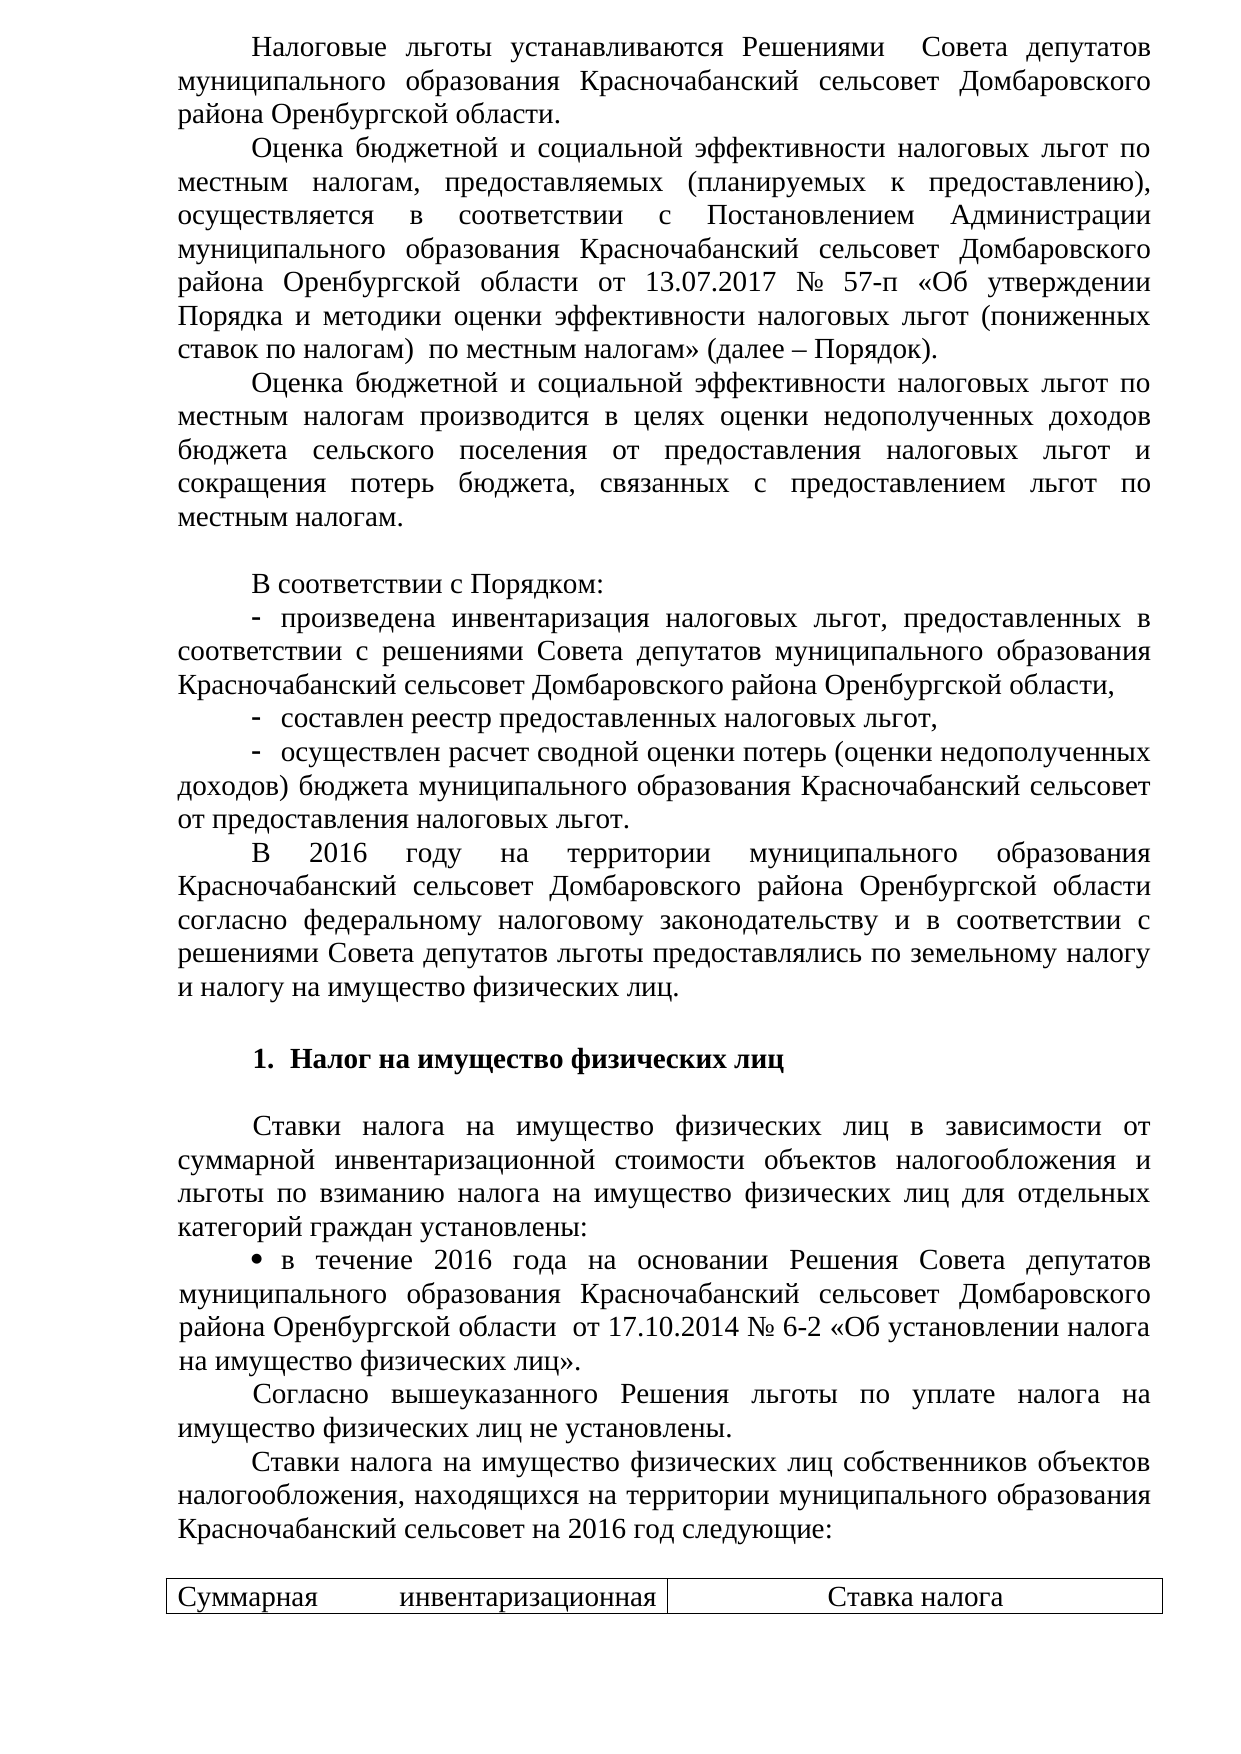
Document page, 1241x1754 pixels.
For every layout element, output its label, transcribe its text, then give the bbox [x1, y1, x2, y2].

list в течение 2016 года на основании Решения Совета депутатов муниципального образования Красночабанский сельсовет Домбаровского района Оренбургской области от 17.10.2014 № 6-2 «Об установлении налога на имущество физических лиц». [179, 1242, 1152, 1377]
list произведена инвентаризация налоговых льгот, предоставленных в соответствии с решениями Совета депутатов муниципального образования Красночабанский сельсовет Домбаровского района Оренбургской области, [177, 600, 1152, 701]
list осуществлен расчет сводной оценки потерь (оценки недополученных доходов) бюджета муниципального образования Красночабанский сельсовет от предоставления налоговых льгот. [177, 734, 1152, 835]
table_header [167, 1579, 667, 1612]
text Ставки налога на имущество физических лиц собственников объектов налогообложения, находящихся на территории муниципального образования Красночабанский сельсовет на 2016 год следующие: [177, 1444, 1152, 1544]
text Налоговые льготы устанавливаются Решениями Совета депутатов муниципального образования Красночабанский сельсовет Домбаровского района Оренбургской области. [177, 29, 1152, 130]
list Налог на имущество физических лиц [252, 1041, 1152, 1075]
text В 2016 году на территории муниципального образования Красночабанский сельсовет Домбаровского района Оренбургской области согласно федеральному налоговому законодательству и в соответствии с решениями Совета депутатов льготы предоставлялись по земельному налогу и налогу на имущество физических лиц. [177, 835, 1152, 1003]
table_header Ставка налога [668, 1579, 1162, 1612]
text В соответствии с Порядком: [177, 566, 1152, 600]
text Согласно вышеуказанного Решения льготы по уплате налога на имущество физических лиц не установлены. [177, 1377, 1152, 1444]
text Оценка бюджетной и социальной эффективности налоговых льгот по местным налогам производится в целях оценки недополученных доходов бюджета сельского поселения от предоставления налоговых льгот и сокращения потерь бюджета, связанных с предоставлением льгот по местным налогам. [177, 365, 1152, 533]
list составлен реестр предоставленных налоговых льгот, [177, 701, 1152, 734]
text Оценка бюджетной и социальной эффективности налоговых льгот по местным налогам, предоставляемых (планируемых к предоставлению), осуществляется в соответствии с Постановлением Администрации муниципального образования Красночабанский сельсовет Домбаровского района Оренбургской области от 13.07.2017 № 57-п «Об утверждении Порядка и методики оценки эффективности налоговых льгот (пониженных ставок по налогам) по местным налогам» (далее – Порядок). [177, 130, 1152, 365]
text Ставки налога на имущество физических лиц в зависимости от суммарной инвентаризационной стоимости объектов налогообложения и льготы по взиманию налога на имущество физических лиц для отдельных категорий граждан установлены: [177, 1108, 1152, 1242]
